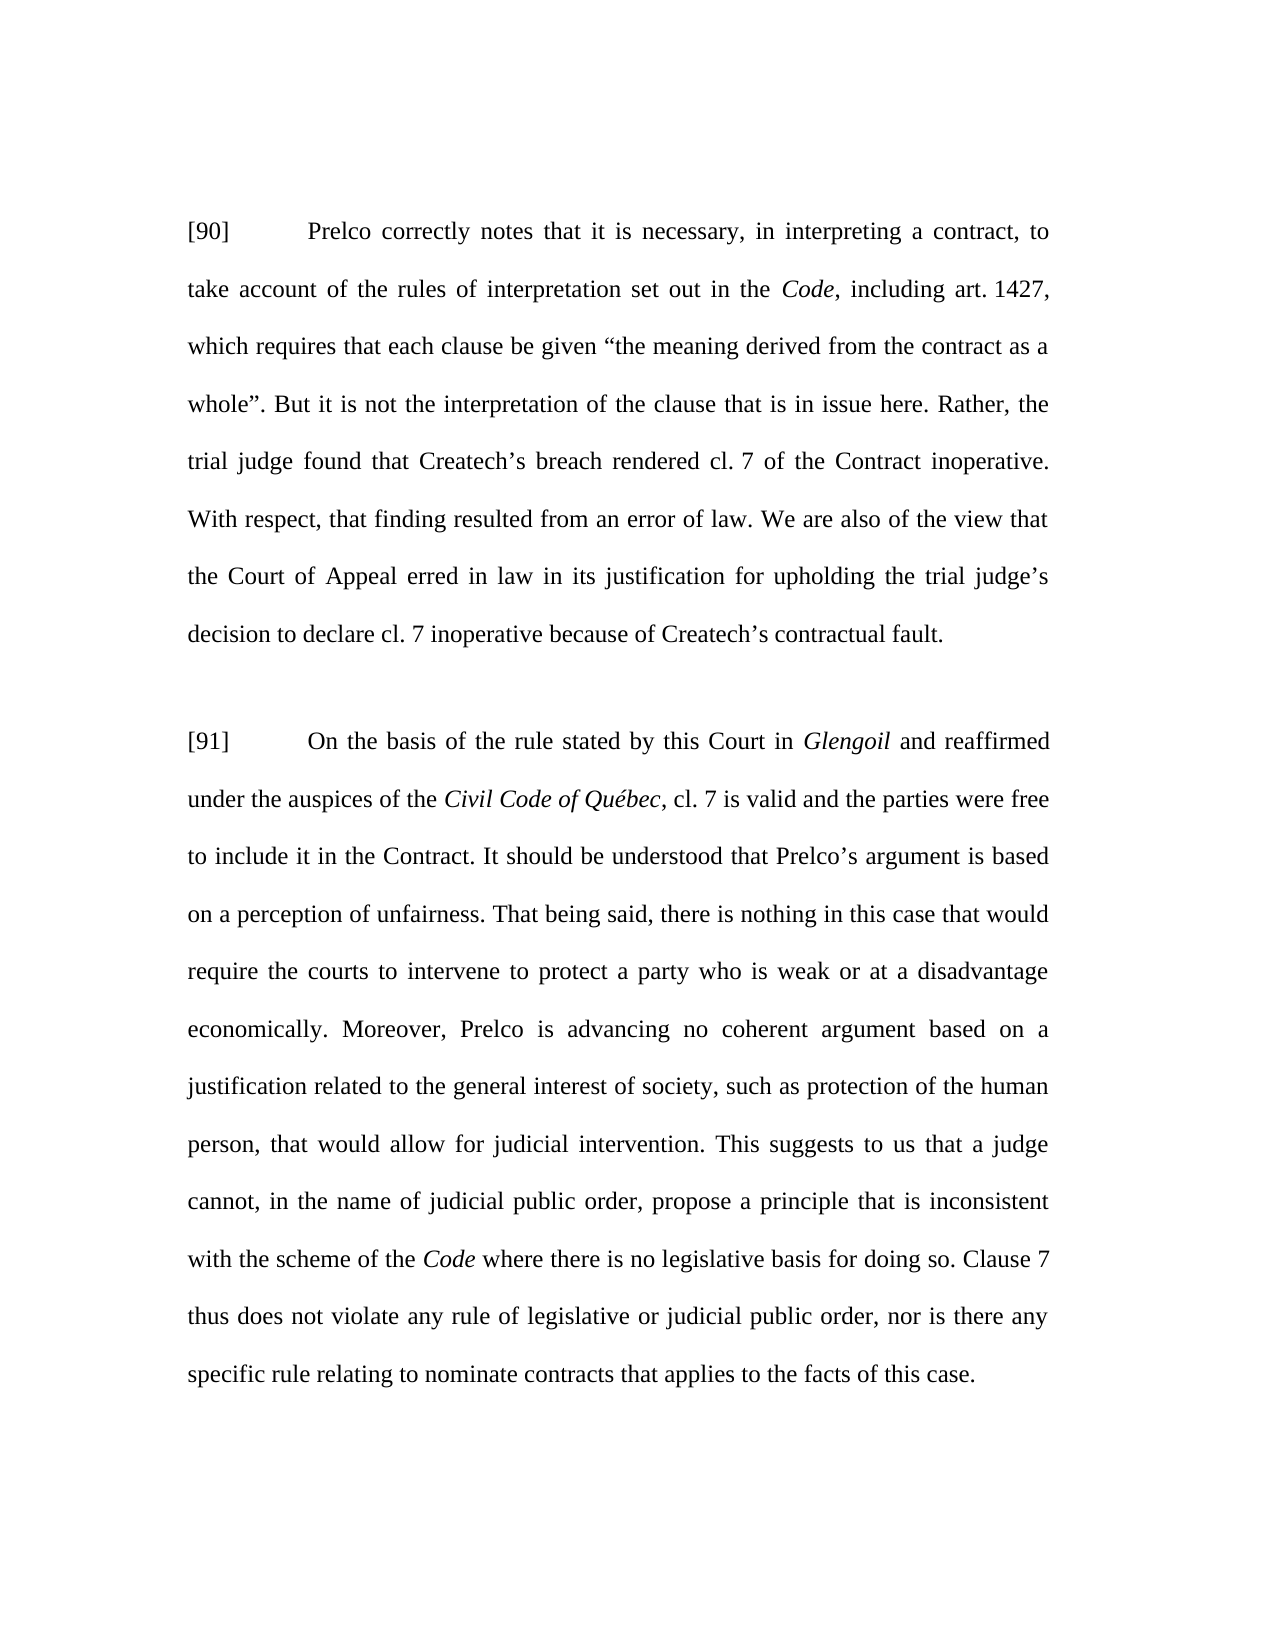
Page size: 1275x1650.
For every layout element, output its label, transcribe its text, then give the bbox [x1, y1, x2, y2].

text On the basis of the rule stated by this Court in Glengoil and reaffirmed under the auspices of the Civil Code of Québec, cl. 7 is valid and the parties were free to include it in the Contract. It should be understood that Prelco’s argument is based on a perception of unfairness. That being said, there is nothing in this case that would require the courts to intervene to protect a party who is weak or at a disadvantage economically. Moreover, Prelco is advancing no coherent argument based on a justification related to the general interest of society, such as protection of the human person, that would allow for judicial intervention. This suggests to us that a judge cannot, in the name of judicial public order, propose a principle that is inconsistent with the scheme of the Code where there is no legislative basis for doing so. Clause 7 thus does not violate any rule of legislative or judicial public order, nor is there any specific rule relating to nominate contracts that applies to the facts of this case. [187, 726, 1050, 1388]
text Prelco correctly notes that it is necessary, in interpreting a contract, to take account of the rules of interpretation set out in the Code, including art. 1427, which requires that each clause be given “the meaning derived from the contract as a whole”. But it is not the interpretation of the clause that is in issue here. Rather, the trial judge found that Createch’s breach rendered cl. 7 of the Contract inoperative. With respect, that finding resulted from an error of law. We are also of the view that the Court of Appeal erred in law in its justification for upholding the trial judge’s decision to declare cl. 7 inoperative because of Createch’s contractual fault. [187, 216, 1050, 648]
